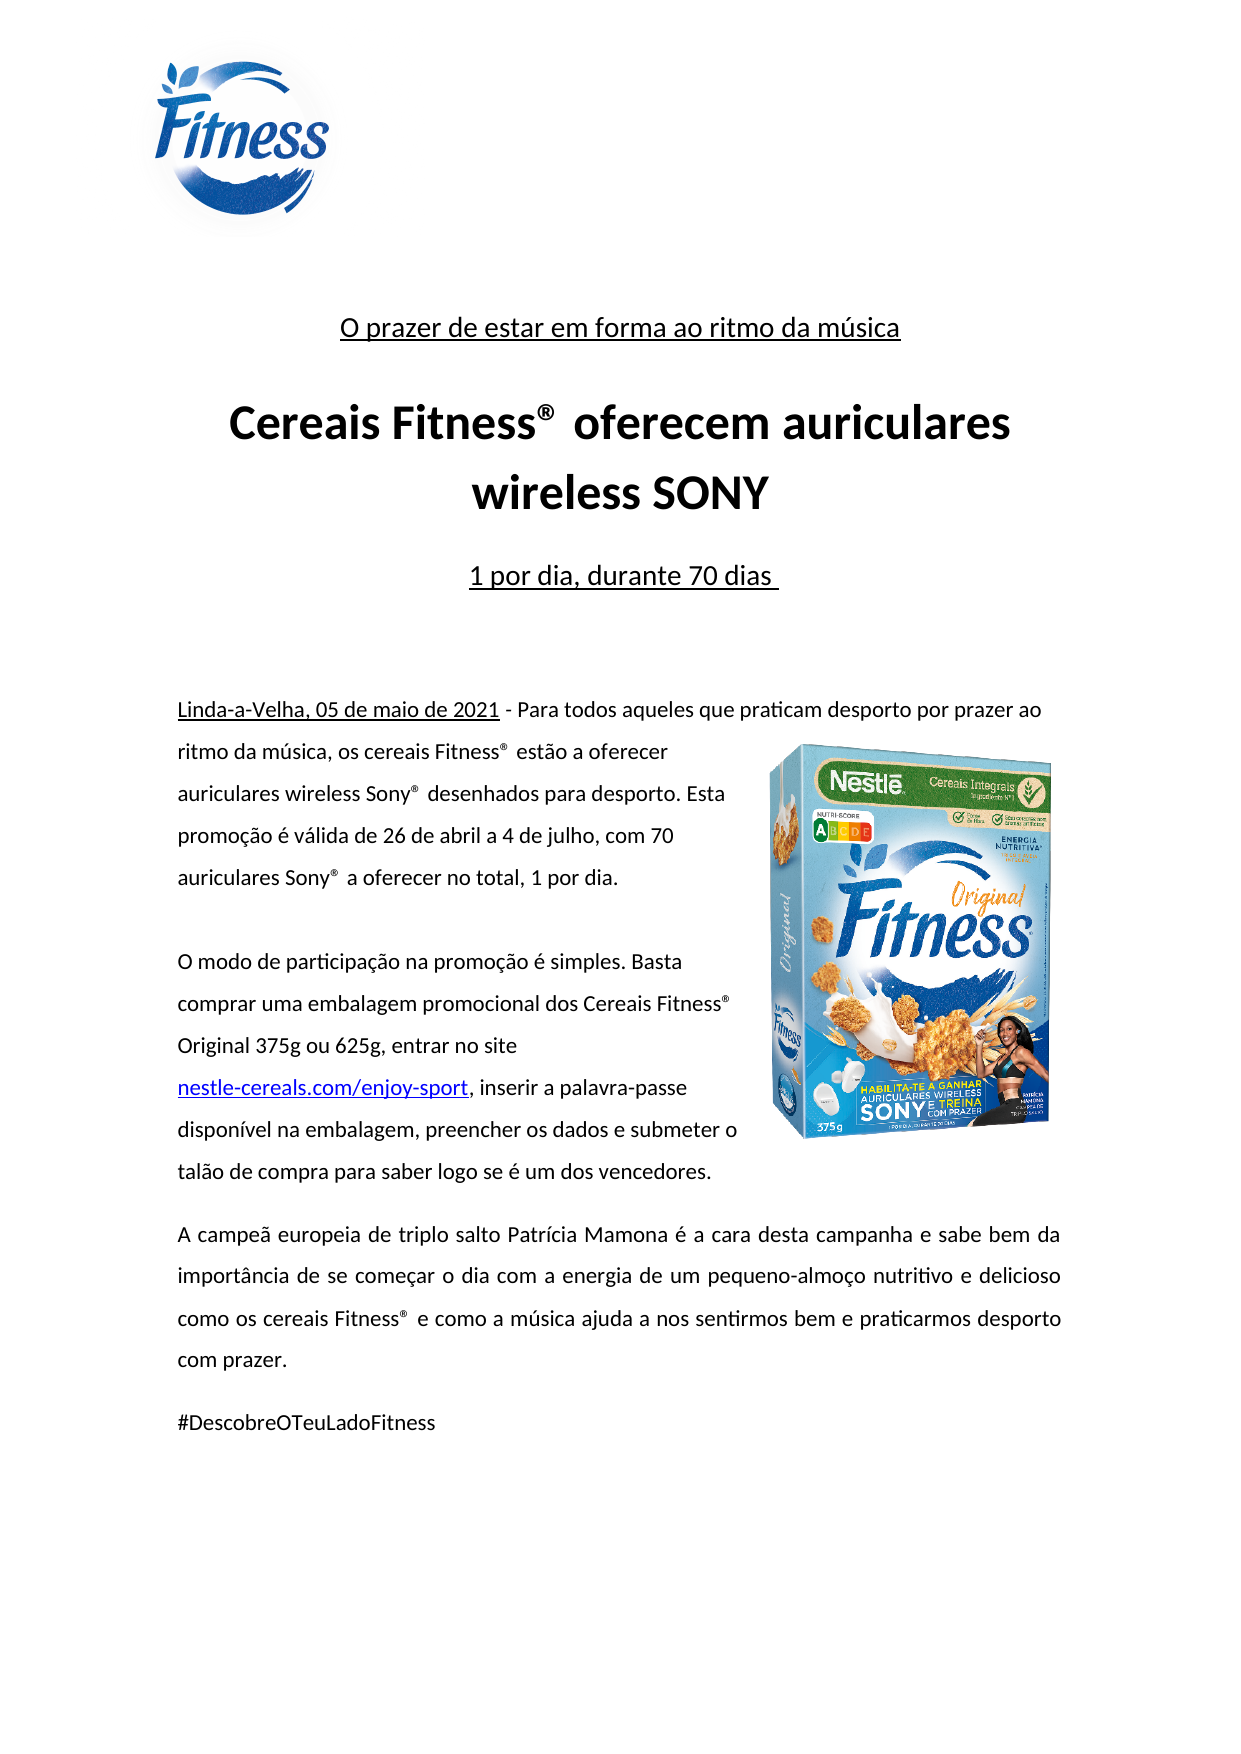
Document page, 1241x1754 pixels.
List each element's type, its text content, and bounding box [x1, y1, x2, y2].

text A campeã europeia de triplo salto Patrícia Mamona é a cara desta campanha e sabe bem da importância de se começar o dia com a energia de um pequeno-almoço nutritivo e delicioso como os cereais Fitness® e como a música ajuda a nos sentirmos bem e praticarmos desporto com prazer. [177, 1220, 1063, 1374]
text 1 por dia, durante 70 dias [177, 557, 1063, 593]
picture [75, 17, 425, 237]
text #DescobreOTeuLadoFitness [177, 1408, 1063, 1436]
text O modo de participação na promoção é simples. Basta comprar uma embalagem promocional dos Cereais Fitness® Original 375g ou 625g, entrar no site nestle-cereals.com/enjoy-sport, inserir a palavra-passe disponível na embalagem, preencher os dados e submeter o talão de compra para saber logo se é um dos vencedores. [177, 947, 1063, 1185]
list Linda-a-Velha, 05 de maio de 2021 - Para todos aqueles que praticam desporto por prazer ao ritmo da música, os cereais Fitness® estão a oferecer auriculares wireless Sony® desenhados para desporto. Esta promoção é válida de 26 de abril a 4 de julho, com 70 auriculares Sony® a oferecer no total, 1 por dia. [177, 695, 1063, 891]
text Cereais Fitness® oferecem auriculares wireless SONY [177, 391, 1063, 522]
picture [760, 737, 1061, 1144]
text O prazer de estar em forma ao ritmo da música [177, 309, 1063, 345]
